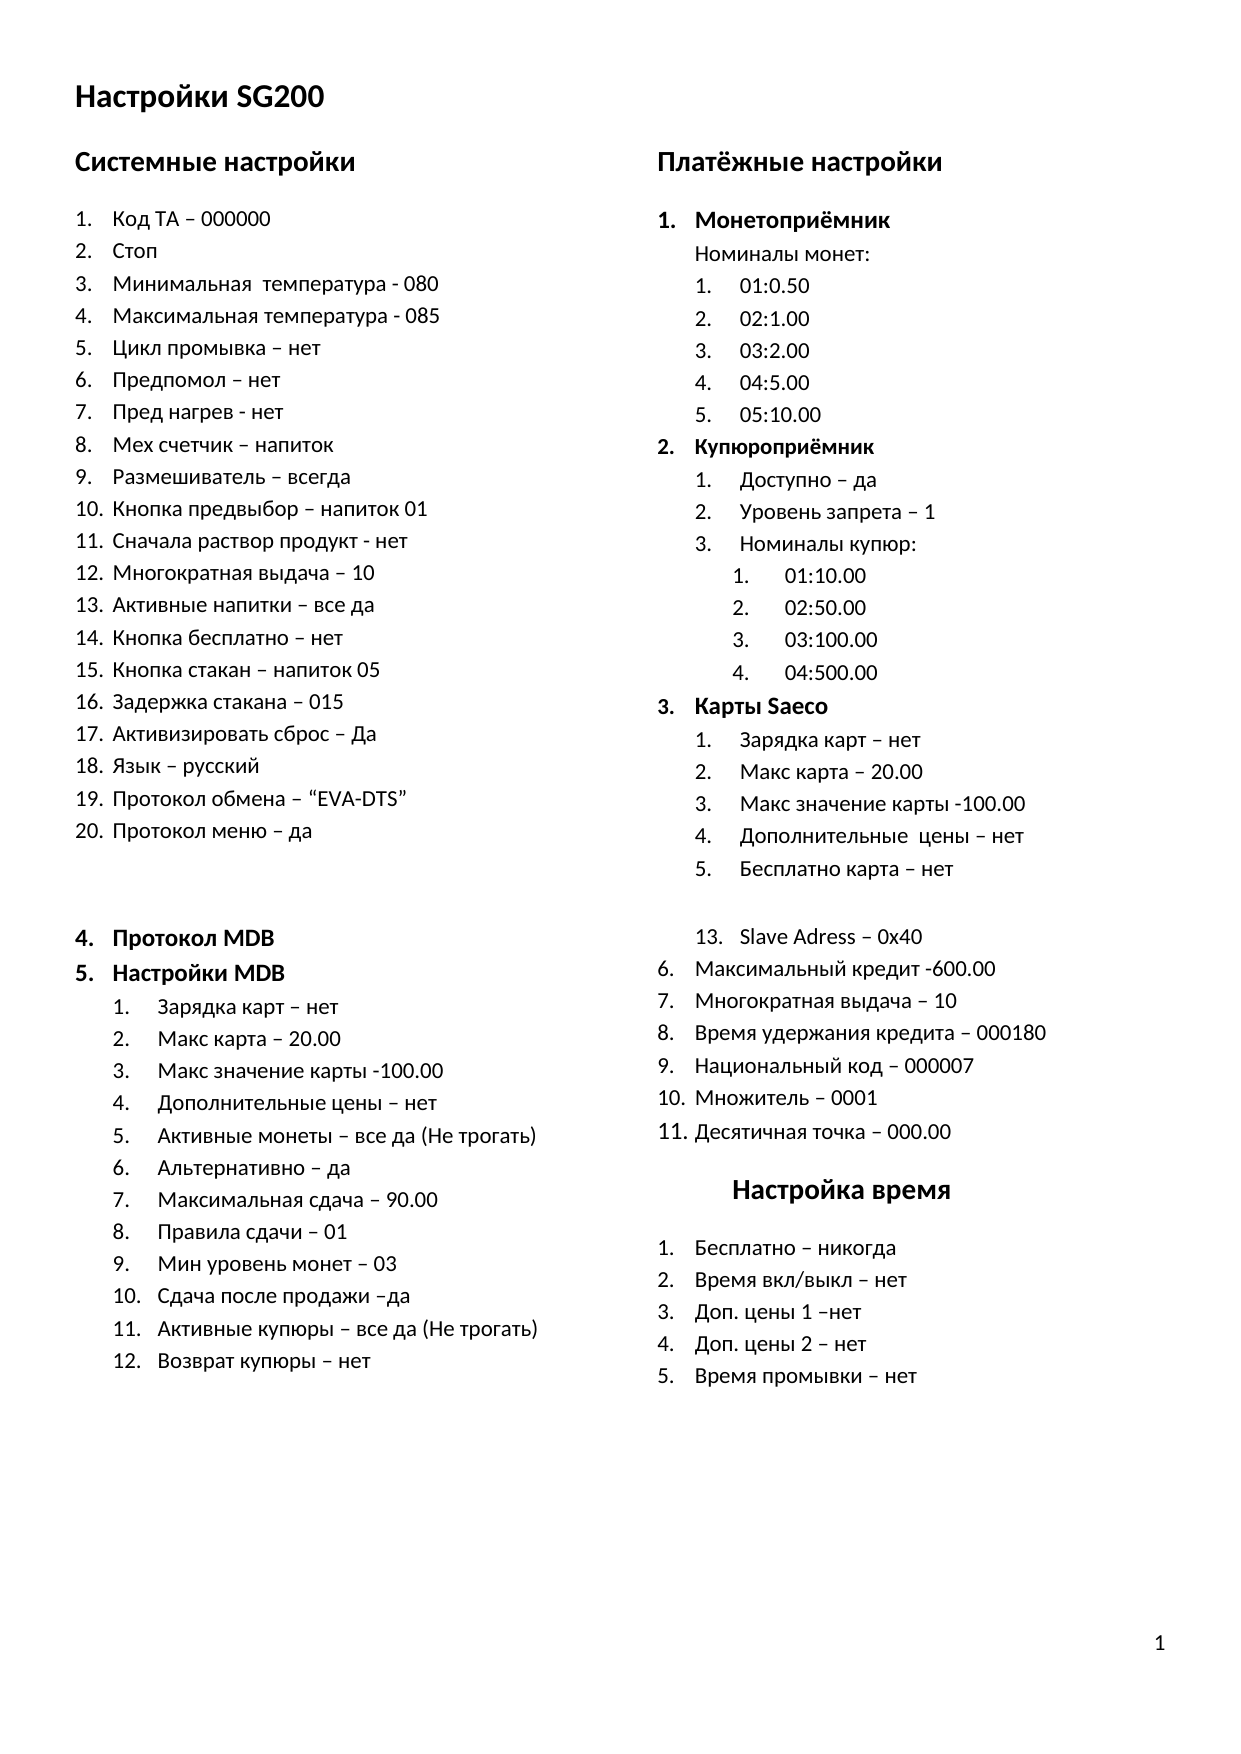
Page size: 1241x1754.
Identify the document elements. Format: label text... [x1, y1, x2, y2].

list Максимальная сдача – 90.00 [112, 1185, 583, 1213]
list Протокол обмена – “EVA-DTS” [75, 784, 583, 812]
list 01:10.00 [732, 561, 1165, 589]
list Макс значение карты -100.00 [112, 1056, 583, 1084]
list Задержка стакана – 015 [75, 687, 583, 715]
list Дополнительные цены – нет [112, 1088, 583, 1117]
list Протокол меню – да [75, 816, 583, 844]
list Доступно – да [694, 465, 1165, 493]
list Настройки MDB [75, 957, 583, 987]
list Кнопка стакан – напиток 05 [75, 655, 583, 683]
list Множитель – 0001 [657, 1083, 1165, 1111]
list Доп. цены 1 –нет [657, 1297, 1165, 1325]
list Код ТА – 000000 [75, 204, 583, 232]
list Размешиватель – всегда [75, 462, 583, 490]
list Бесплатно – никогда [657, 1233, 1165, 1261]
list Кнопка бесплатно – нет [75, 623, 583, 651]
list Зарядка карт – нет [694, 725, 1165, 753]
list 05:10.00 [694, 400, 1165, 428]
text Платёжные настройки [657, 143, 1165, 178]
list Протокол MDB [75, 922, 583, 952]
list Макс карта – 20.00 [694, 757, 1165, 785]
list Активные монеты – все да (Не трогать) [112, 1121, 583, 1149]
list Макс значение карты -100.00 [694, 789, 1165, 817]
list Многократная выдача – 10 [657, 986, 1165, 1014]
text Системные настройки [75, 143, 583, 178]
list Минимальная температура - 080 [75, 269, 583, 297]
list Активные напитки – все да [75, 591, 583, 619]
list Активизировать сброс – Да [75, 719, 583, 747]
list Многократная выдача – 10 [75, 558, 583, 586]
list Карты Saeco [657, 690, 1165, 721]
list Национальный код – 000007 [657, 1051, 1165, 1079]
list Возврат купюры – нет [112, 1346, 583, 1374]
list 02:50.00 [732, 593, 1165, 621]
list 03:100.00 [732, 626, 1165, 654]
list Макс карта – 20.00 [112, 1024, 583, 1052]
list 01:0.50 [694, 272, 1165, 299]
list Зарядка карт – нет [112, 992, 583, 1020]
list Уровень запрета – 1 [694, 497, 1165, 525]
list Правила сдачи – 01 [112, 1217, 583, 1245]
list Номиналы монет: [694, 239, 1165, 267]
list Язык – русский [75, 752, 583, 779]
list Кнопка предвыбор – напиток 01 [75, 494, 583, 522]
list Активные купюры – все да (Не трогать) [112, 1314, 583, 1342]
list Предпомол – нет [75, 365, 583, 393]
text Настройка время [732, 1171, 1165, 1207]
list 04:500.00 [732, 658, 1165, 686]
list Стоп [75, 237, 583, 264]
list Дополнительные цены – нет [694, 822, 1165, 849]
list Время удержания кредита – 000180 [657, 1018, 1165, 1047]
list Доп. цены 2 – нет [657, 1329, 1165, 1357]
list Пред нагрев - нет [75, 397, 583, 426]
list Цикл промывка – нет [75, 333, 583, 361]
list Десятичная точка – 000.00 [657, 1115, 1165, 1146]
list Номиналы купюр: [694, 529, 1165, 557]
list Купюроприёмник [657, 432, 1165, 461]
list Максимальная температура - 085 [75, 301, 583, 329]
list Время промывки – нет [657, 1361, 1165, 1389]
list Сдача после продажи –да [112, 1282, 583, 1310]
list Монетоприёмник [657, 204, 1165, 235]
list Мин уровень монет – 03 [112, 1249, 583, 1277]
list Сначала раствор продукт - нет [75, 526, 583, 554]
list 04:5.00 [694, 368, 1165, 396]
list 02:1.00 [694, 304, 1165, 332]
list Время вкл/выкл – нет [657, 1265, 1165, 1293]
list 03:2.00 [694, 336, 1165, 364]
list Мех счетчик – напиток [75, 430, 583, 458]
list Максимальный кредит -600.00 [657, 954, 1165, 982]
list Slave Adress – 0x40 [694, 922, 1165, 950]
list Бесплатно карта – нет [694, 854, 1165, 882]
text Настройки SG200 [75, 75, 1165, 116]
list Альтернативно – да [112, 1153, 583, 1181]
